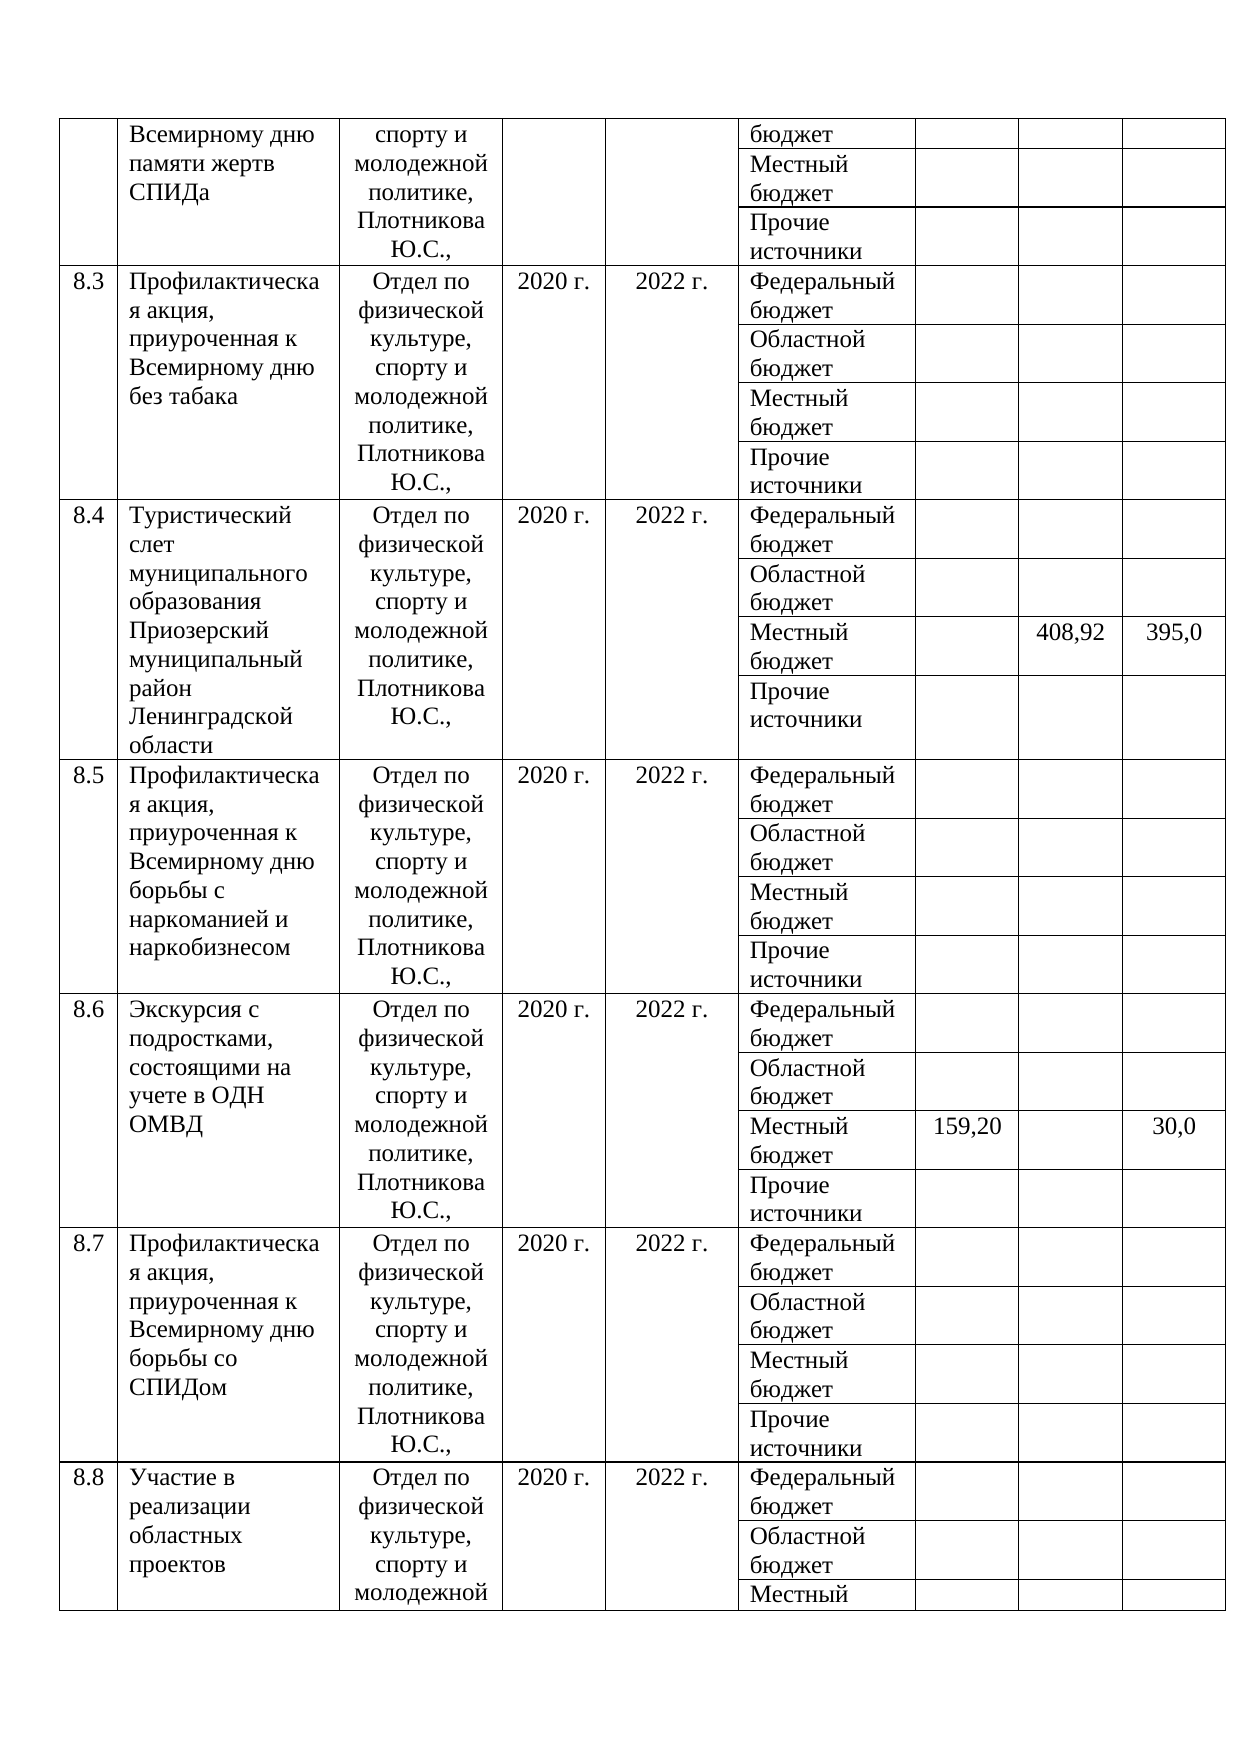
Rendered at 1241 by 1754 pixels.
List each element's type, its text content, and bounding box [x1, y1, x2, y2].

table_cell [1123, 1463, 1225, 1520]
table_cell Участие в реализации областных проектов [118, 1463, 339, 1610]
table_cell [916, 266, 1018, 323]
table_cell 8.3 [60, 266, 117, 499]
table_cell [916, 1228, 1018, 1286]
table_cell [1019, 208, 1122, 265]
table_cell Местный бюджет [739, 1111, 915, 1169]
table_cell Профилактическая акция, приуроченная к Всемирному дню без табака [118, 266, 339, 499]
table_cell Областной бюджет [739, 819, 915, 876]
table_cell Федеральный бюджет [739, 266, 915, 323]
table_cell [916, 1463, 1018, 1520]
table_cell 2022 г. [606, 266, 738, 499]
table_cell [1019, 1287, 1122, 1344]
table_cell Местный бюджет [739, 1580, 915, 1610]
table_cell [1019, 1053, 1122, 1110]
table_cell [340, 266, 502, 499]
table_cell Федеральный бюджет [739, 760, 915, 817]
table_cell [1019, 119, 1122, 148]
table_cell [1019, 149, 1122, 206]
table_cell Отдел по физической культуре, спорту и молодежной политике, Плотникова Ю.С., [340, 500, 502, 759]
table_cell Отдел по физической культуре, спорту и молодежной политике, Плотникова Ю.С., [340, 760, 502, 993]
table_cell [1019, 1111, 1122, 1169]
table_cell Областной бюджет [739, 1053, 915, 1110]
table_cell [1019, 1580, 1122, 1610]
table_cell [916, 325, 1018, 382]
table_cell [916, 1580, 1018, 1610]
table_cell Профилактическая акция, приуроченная к Всемирному дню борьбы со СПИДом [118, 1228, 339, 1461]
table_cell [916, 760, 1018, 817]
table_cell Местный бюджет [739, 617, 915, 675]
table_cell 2020 г. [503, 760, 605, 993]
table_cell Отдел по физической культуре, спорту и молодежной политике, Плотникова Ю.С., [340, 1228, 502, 1461]
table_cell [1019, 819, 1122, 876]
table_cell Прочие источники [739, 936, 915, 993]
table_cell [1019, 1228, 1122, 1286]
table_cell Местный бюджет [739, 149, 915, 206]
table_cell [1019, 325, 1122, 382]
table_cell [916, 119, 1018, 148]
table_cell 2022 г. [606, 760, 738, 993]
table_cell Экскурсия с подростками, состоящими на учете в ОДН ОМВД [118, 994, 339, 1227]
table_cell [1019, 877, 1122, 934]
table_cell [916, 676, 1018, 759]
table_cell Областной бюджет [739, 1521, 915, 1578]
table_cell [1123, 442, 1225, 499]
table_cell 8.6 [60, 994, 117, 1227]
table_cell [1123, 383, 1225, 441]
table_cell [1123, 1404, 1225, 1461]
table_cell [1123, 559, 1225, 616]
table_cell [916, 1053, 1018, 1110]
table_cell [1019, 559, 1122, 616]
table_cell Областной бюджет [739, 325, 915, 382]
table_cell [1123, 1345, 1225, 1403]
table_cell [1123, 1580, 1225, 1610]
table_cell [1123, 1228, 1225, 1286]
table_cell 2020 г. [503, 266, 605, 499]
table_cell [1019, 442, 1122, 499]
table_cell [1019, 500, 1122, 558]
table_cell 159,20 [916, 1111, 1018, 1169]
table_cell [916, 442, 1018, 499]
table_cell [1123, 936, 1225, 993]
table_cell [340, 1463, 502, 1610]
table_cell [1123, 819, 1225, 876]
table_cell Профилактическая акция, приуроченная к Всемирному дню борьбы с наркоманией и наркобизнесом [118, 760, 339, 993]
table_cell Областной бюджет [739, 559, 915, 616]
table_cell Местный бюджет [739, 1345, 915, 1403]
table_cell 2020 г. [503, 500, 605, 759]
table_cell [1123, 325, 1225, 382]
table_cell Местный бюджет [739, 383, 915, 441]
table_cell [1019, 994, 1122, 1052]
table_cell 408,92 [1019, 617, 1122, 675]
table_cell [1123, 1170, 1225, 1227]
table_cell [1123, 676, 1225, 759]
table_cell [1123, 208, 1225, 265]
table_cell [916, 500, 1018, 558]
table_cell Туристический слет муниципального образования Приозерский муниципальный район Ленинградской области [118, 500, 339, 759]
table_cell 8.7 [60, 1228, 117, 1461]
table_cell [1019, 1463, 1122, 1520]
table_cell [916, 149, 1018, 206]
table_cell [916, 617, 1018, 675]
table_cell Областной бюджет [739, 119, 915, 148]
table_cell [916, 1404, 1018, 1461]
table_cell 30,0 [1123, 1111, 1225, 1169]
table_cell 8.8 [60, 1463, 117, 1610]
table_cell Отдел по физической культуре, спорту и молодежной политике, Плотникова Ю.С., [340, 994, 502, 1227]
table_cell [916, 1170, 1018, 1227]
table_cell [1123, 994, 1225, 1052]
table_cell [916, 819, 1018, 876]
table_cell [1123, 149, 1225, 206]
table_cell Местный бюджет [739, 877, 915, 934]
table_cell 2020 г. [503, 994, 605, 1227]
table_cell Федеральный бюджет [739, 1463, 915, 1520]
table_cell Прочие источники [739, 676, 915, 759]
table_cell [1019, 1404, 1122, 1461]
table_cell Областной бюджет [739, 1287, 915, 1344]
table_cell [1019, 383, 1122, 441]
table_cell [916, 559, 1018, 616]
table_cell [1019, 266, 1122, 323]
table_cell 2020 г. [503, 1463, 605, 1610]
table_cell 395,0 [1123, 617, 1225, 675]
table_cell [1019, 936, 1122, 993]
table_cell [1019, 1170, 1122, 1227]
table_cell [916, 208, 1018, 265]
table_cell Федеральный бюджет [739, 1228, 915, 1286]
table_cell 8.4 [60, 500, 117, 759]
table_cell [1123, 1521, 1225, 1578]
table_cell Прочие источники [739, 442, 915, 499]
table_cell [1123, 500, 1225, 558]
table_cell [1123, 1287, 1225, 1344]
table_cell [1123, 266, 1225, 323]
table_cell [1123, 119, 1225, 148]
table_cell [1019, 1345, 1122, 1403]
table_cell [1019, 760, 1122, 817]
table_cell [916, 1345, 1018, 1403]
table_cell [916, 994, 1018, 1052]
table_cell [916, 1287, 1018, 1344]
table_cell [1019, 1521, 1122, 1578]
table_cell Федеральный бюджет [739, 500, 915, 558]
table_cell [916, 936, 1018, 993]
table_cell 2022 г. [606, 1463, 738, 1610]
table_cell [916, 383, 1018, 441]
table_cell Прочие источники [739, 208, 915, 265]
table_cell 2022 г. [606, 1228, 738, 1461]
table_cell [916, 1521, 1018, 1578]
table_cell Федеральный бюджет [739, 994, 915, 1052]
table_cell [1123, 877, 1225, 934]
table_cell [916, 877, 1018, 934]
table_cell Прочие источники [739, 1404, 915, 1461]
table_cell 2020 г. [503, 1228, 605, 1461]
table_cell 2022 г. [606, 994, 738, 1227]
table_cell [1123, 760, 1225, 817]
table_cell Прочие источники [739, 1170, 915, 1227]
table_cell [1123, 1053, 1225, 1110]
table_cell 2022 г. [606, 500, 738, 759]
table_cell [1019, 676, 1122, 759]
table_cell 8.5 [60, 760, 117, 993]
